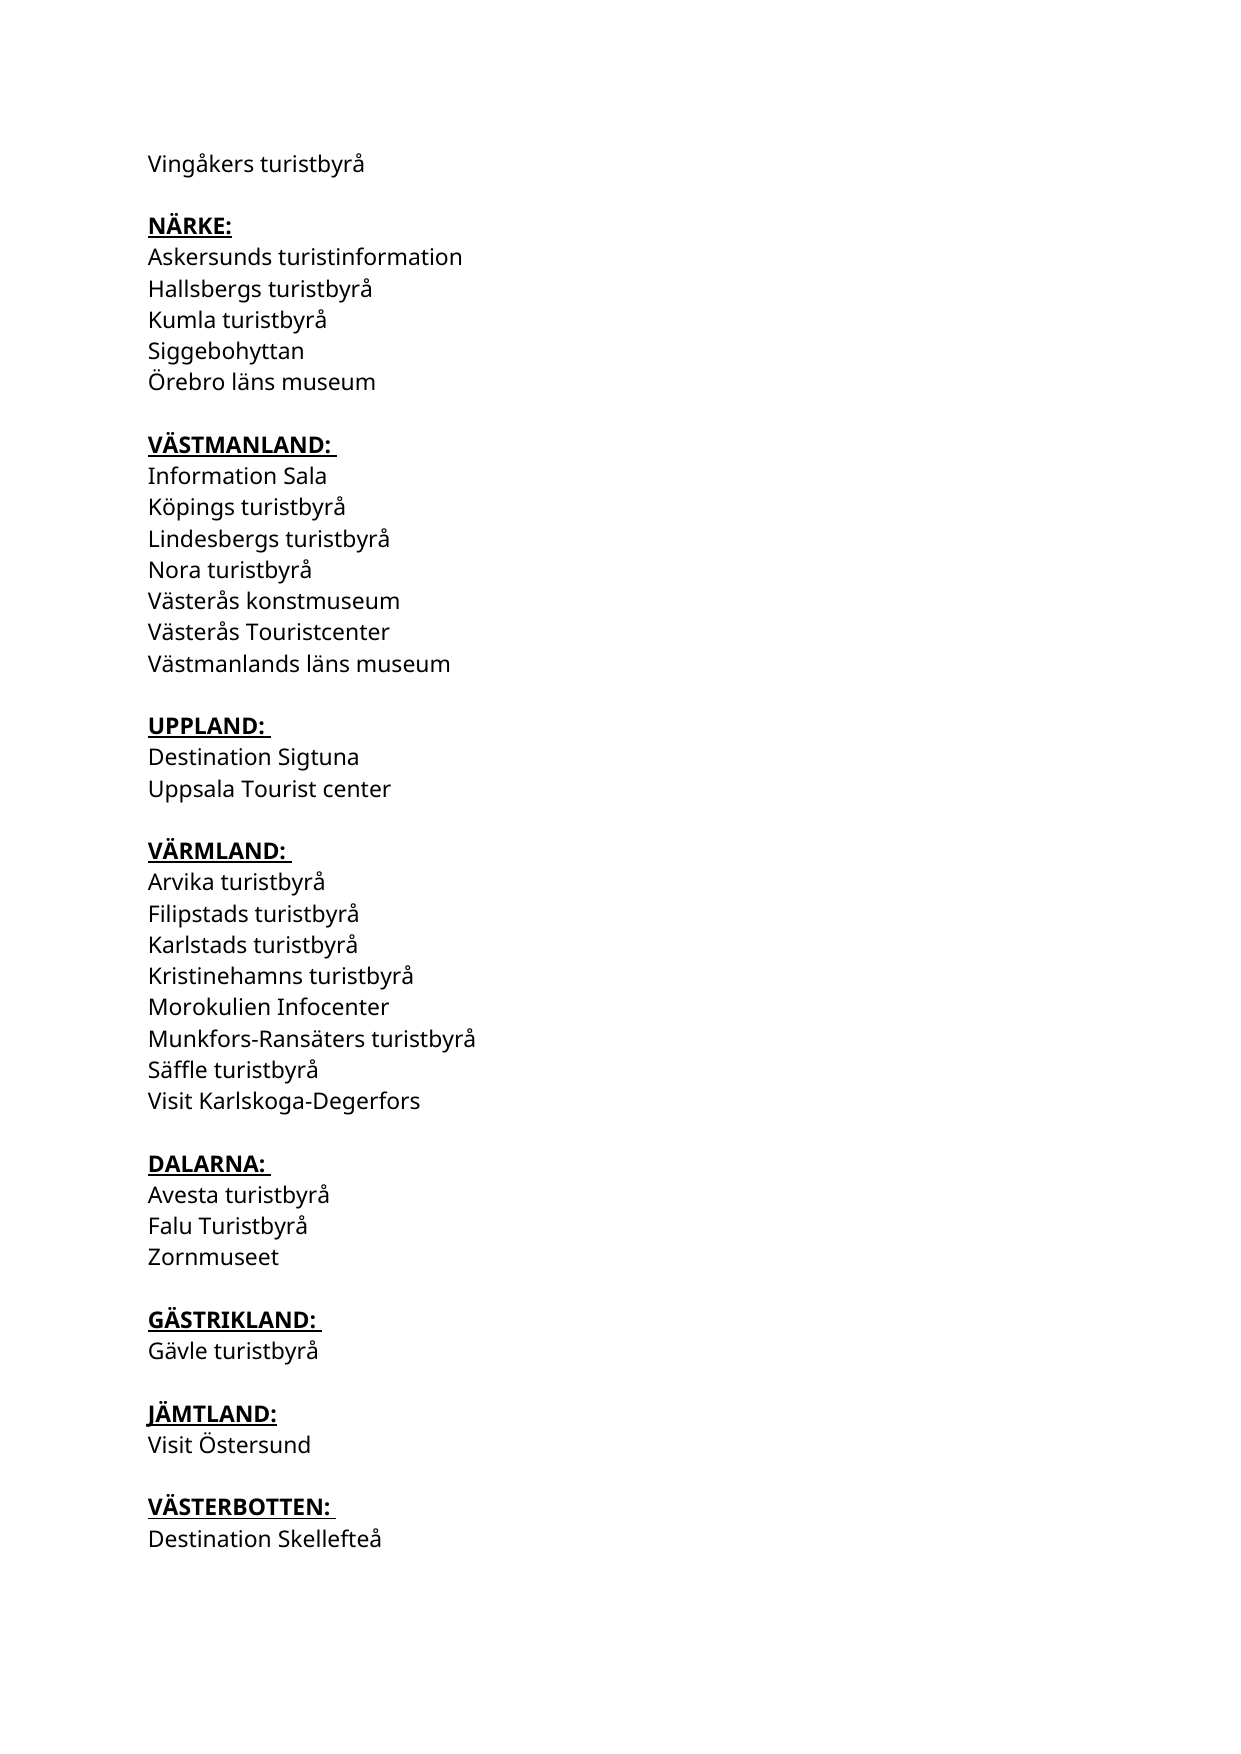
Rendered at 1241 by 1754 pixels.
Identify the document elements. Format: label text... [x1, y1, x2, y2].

text Kumla turistbyrå [148, 304, 583, 335]
text NÄRKE: Askersunds turistinformation [148, 210, 583, 273]
text Destination Sigtuna [148, 741, 583, 773]
text Uppsala Tourist center [148, 773, 583, 804]
text Västerås konstmuseum [148, 585, 583, 616]
text Siggebohyttan [148, 335, 583, 366]
text Karlstads turistbyrå [148, 929, 583, 960]
text Information Sala [148, 460, 583, 491]
text Avesta turistbyrå [148, 1179, 583, 1210]
text UPPLAND: [148, 710, 583, 741]
text VÄSTERBOTTEN: [148, 1491, 583, 1523]
text DALARNA: [148, 1148, 583, 1179]
text Munkfors-Ransäters turistbyrå [148, 1023, 583, 1054]
text Vingåkers turistbyrå [148, 148, 583, 179]
text Hallsbergs turistbyrå [148, 273, 583, 304]
text Arvika turistbyrå [148, 866, 583, 898]
text Visit Östersund [148, 1429, 583, 1460]
text GÄSTRIKLAND: [148, 1304, 583, 1335]
text Falu Turistbyrå [148, 1210, 583, 1241]
text Köpings turistbyrå [148, 491, 583, 523]
text Örebro läns museum [148, 366, 583, 398]
text Visit Karlskoga-Degerfors [148, 1085, 583, 1116]
text Nora turistbyrå [148, 554, 583, 585]
text Västmanlands läns museum [148, 648, 583, 679]
text Västerås Touristcenter [148, 616, 583, 648]
text Kristinehamns turistbyrå [148, 960, 583, 991]
text Säffle turistbyrå [148, 1054, 583, 1085]
text Zornmuseet [148, 1241, 583, 1273]
text Gävle turistbyrå [148, 1335, 583, 1366]
text Filipstads turistbyrå [148, 898, 583, 929]
text Destination Skellefteå [148, 1523, 583, 1554]
text JÄMTLAND: [148, 1398, 583, 1429]
text Morokulien Infocenter [148, 991, 583, 1023]
text VÄSTMANLAND: [148, 429, 583, 460]
text VÄRMLAND: [148, 835, 583, 866]
text Lindesbergs turistbyrå [148, 523, 583, 554]
